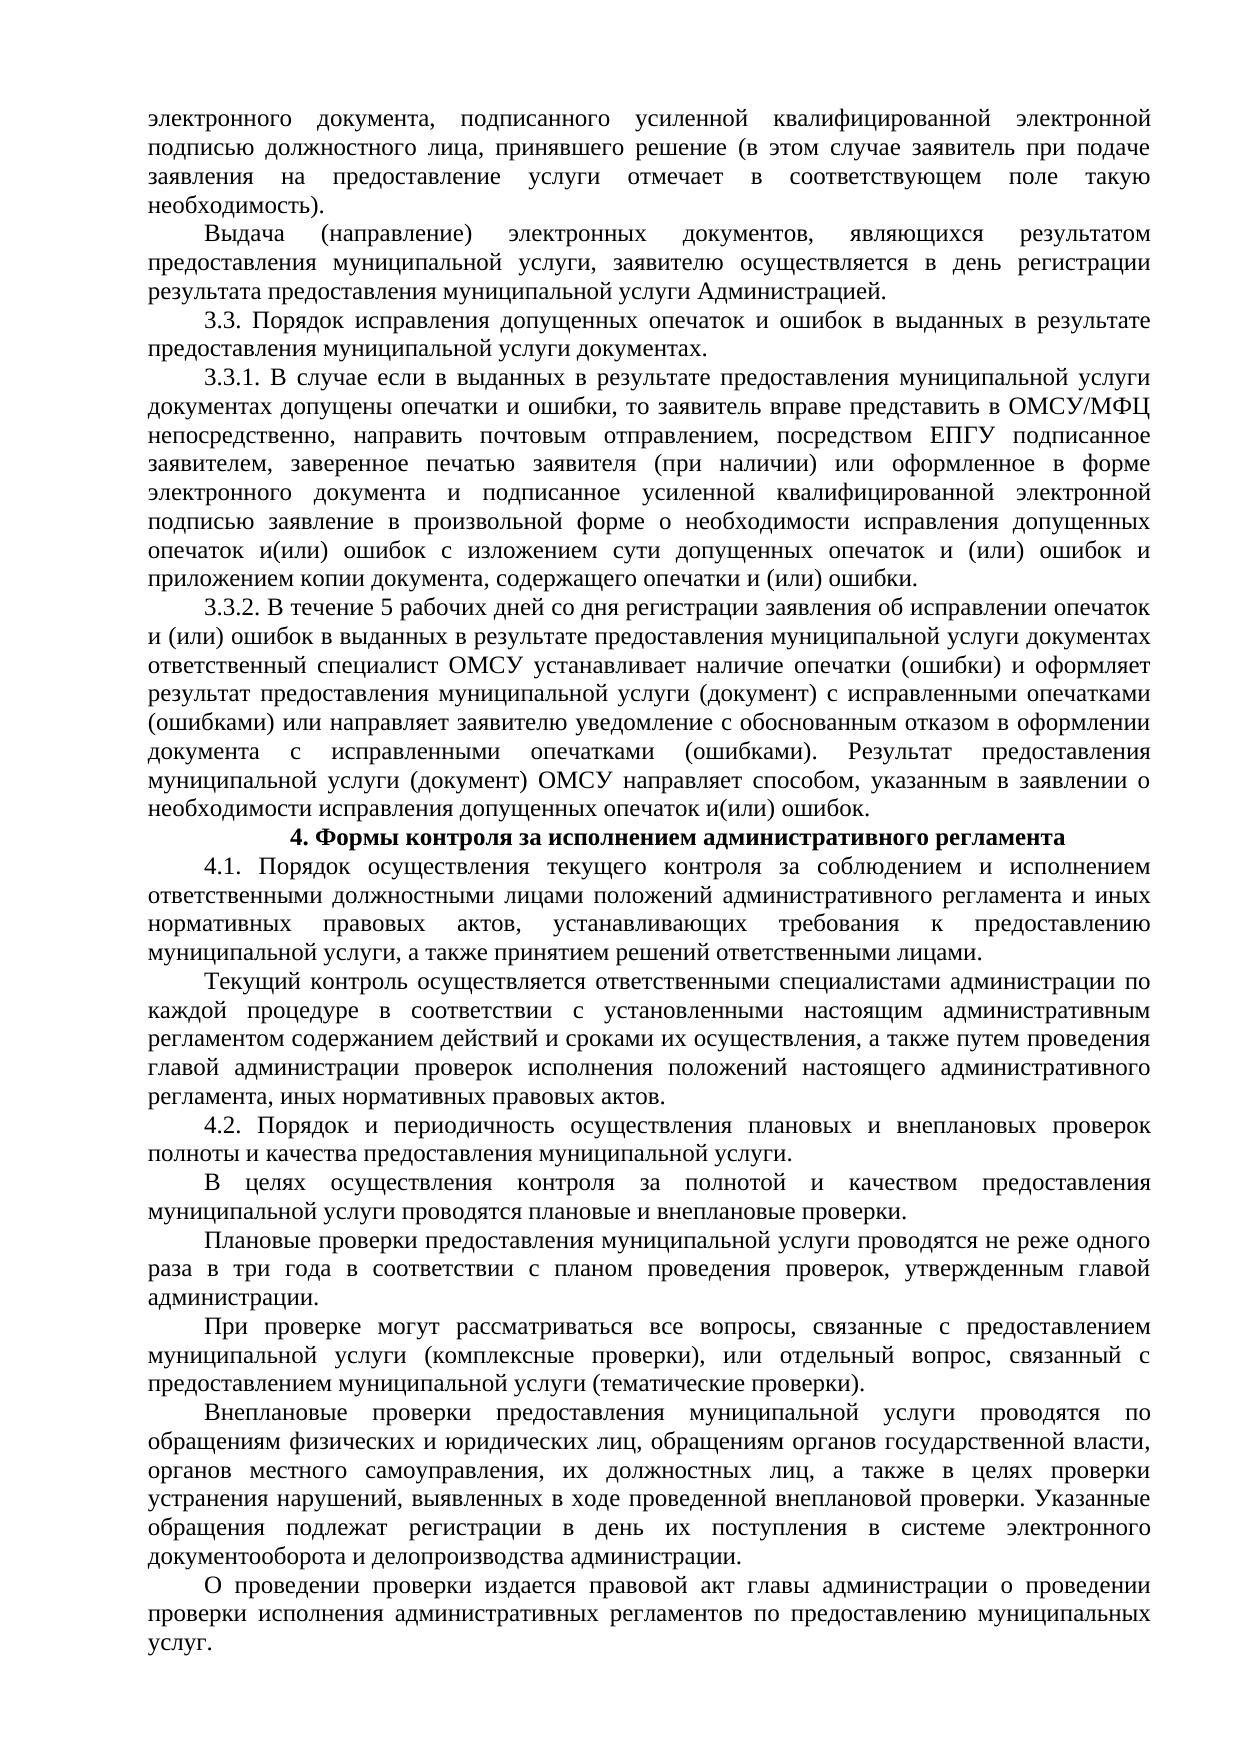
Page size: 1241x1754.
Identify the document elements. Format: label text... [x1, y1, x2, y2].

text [148, 103, 1152, 218]
text Выдача (направление) электронных документов, являющихся результатом предоставления муниципальной услуги, заявителю осуществляется в день регистрации результата предоставления муниципальной услуги Администрацией. [148, 218, 1152, 305]
text При проверке могут рассматриваться все вопросы, связанные с предоставлением муниципальной услуги (комплексные проверки), или отдельный вопрос, связанный с предоставлением муниципальной услуги (тематические проверки). [148, 1311, 1152, 1397]
text 4.2. Порядок и периодичность осуществления плановых и внеплановых проверок полноты и качества предоставления муниципальной услуги. [148, 1110, 1152, 1167]
text В целях осуществления контроля за полнотой и качеством предоставления муниципальной услуги проводятся плановые и внеплановые проверки. [148, 1167, 1152, 1225]
text О проведении проверки издается правовой акт главы администрации о проведении проверки исполнения административных регламентов по предоставлению муниципальных услуг. [148, 1570, 1152, 1656]
text Плановые проверки предоставления муниципальной услуги проводятся не реже одного раза в три года в соответствии с планом проведения проверок, утвержденным главой администрации. [148, 1225, 1152, 1311]
text 3.3. Порядок исправления допущенных опечаток и ошибок в выданных в результате предоставления муниципальной услуги документах. [148, 305, 1152, 362]
text 4. Формы контроля за исполнением административного регламента [148, 822, 1152, 851]
text 4.1. Порядок осуществления текущего контроля за соблюдением и исполнением ответственными должностными лицами положений административного регламента и иных нормативных правовых актов, устанавливающих требования к предоставлению муниципальной услуги, а также принятием решений ответственными лицами. [148, 851, 1152, 966]
text Текущий контроль осуществляется ответственными специалистами администрации по каждой процедуре в соответствии с установленными настоящим административным регламентом содержанием действий и сроками их осуществления, а также путем проведения главой администрации проверок исполнения положений настоящего административного регламента, иных нормативных правовых актов. [148, 966, 1152, 1110]
text 3.3.2. В течение 5 рабочих дней со дня регистрации заявления об исправлении опечаток и (или) ошибок в выданных в результате предоставления муниципальной услуги документах ответственный специалист ОМСУ устанавливает наличие опечатки (ошибки) и оформляет результат предоставления муниципальной услуги (документ) с исправленными опечатками (ошибками) или направляет заявителю уведомление с обоснованным отказом в оформлении документа с исправленными опечатками (ошибками). Результат предоставления муниципальной услуги (документ) ОМСУ направляет способом, указанным в заявлении о необходимости исправления допущенных опечаток и(или) ошибок. [148, 592, 1152, 822]
text 3.3.1. В случае если в выданных в результате предоставления муниципальной услуги документах допущены опечатки и ошибки, то заявитель вправе представить в ОМСУ/МФЦ непосредственно, направить почтовым отправлением, посредством ЕПГУ подписанное заявителем, заверенное печатью заявителя (при наличии) или оформленное в форме электронного документа и подписанное усиленной квалифицированной электронной подписью заявление в произвольной форме о необходимости исправления допущенных опечаток и(или) ошибок с изложением сути допущенных опечаток и (или) ошибок и приложением копии документа, содержащего опечатки и (или) ошибки. [148, 362, 1152, 592]
text Внеплановые проверки предоставления муниципальной услуги проводятся по обращениям физических и юридических лиц, обращениям органов государственной власти, органов местного самоуправления, их должностных лиц, а также в целях проверки устранения нарушений, выявленных в ходе проведенной внеплановой проверки. Указанные обращения подлежат регистрации в день их поступления в системе электронного документооборота и делопроизводства администрации. [148, 1397, 1152, 1570]
